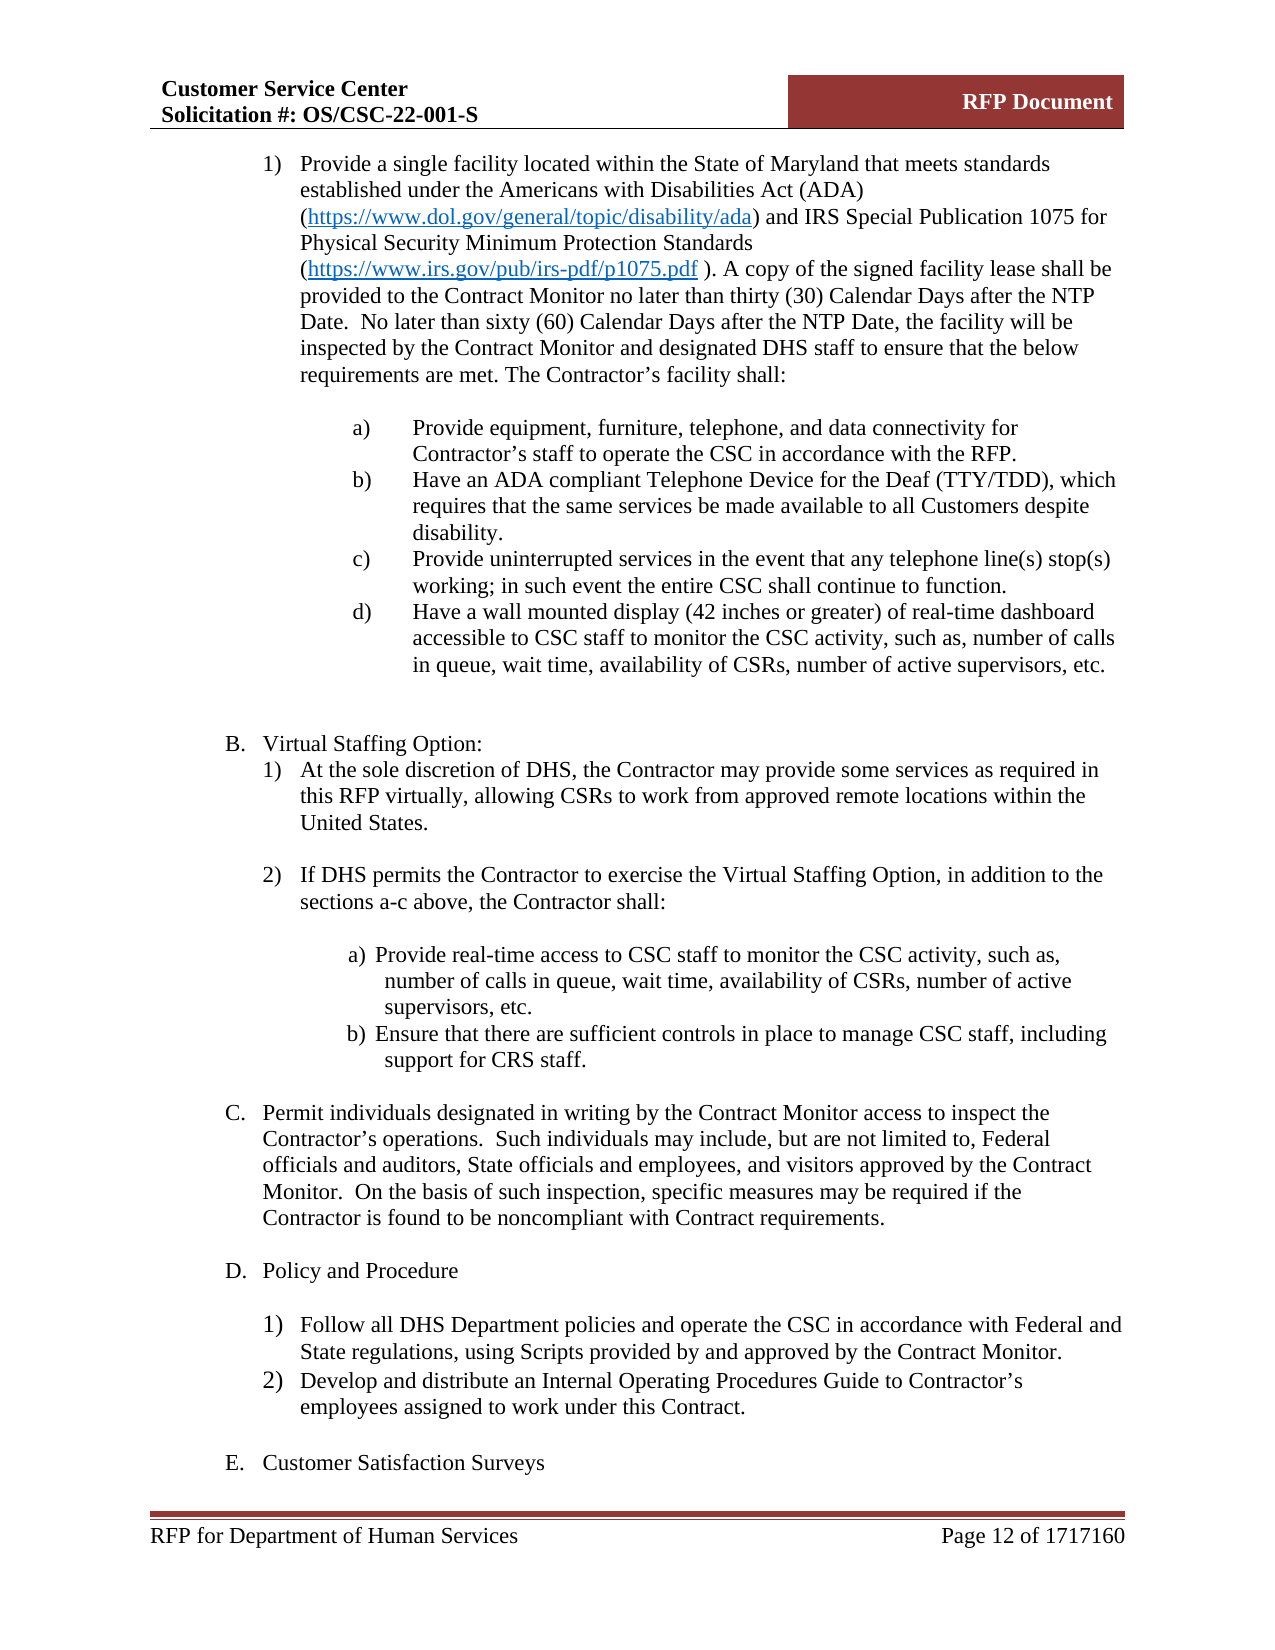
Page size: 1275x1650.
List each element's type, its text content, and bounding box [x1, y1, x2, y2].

list Have a wall mounted display (42 inches or greater) of real-time dashboard accessible to CSC staff to monitor the CSC activity, such as, number of calls in queue, wait time, availability of CSRs, number of active supervisors, etc. [352, 598, 1125, 677]
list Permit individuals designated in writing by the Contract Monitor access to inspect the Contractor’s operations. Such individuals may include, but are not limited to, Federal officials and auditors, State officials and employees, and visitors approved by the Contract Monitor. On the basis of such inspection, specific measures may be required if the Contractor is found to be noncompliant with Contract requirements. [225, 1099, 1125, 1231]
list Ensure that there are sufficient controls in place to manage CSC staff, including support for CRS staff. [366, 1020, 1125, 1072]
list Develop and distribute an Internal Operating Procedures Guide to Contractor’s employees assigned to work under this Contract. [262, 1365, 1125, 1420]
list Provide real-time access to CSC staff to monitor the CSC activity, such as, number of calls in queue, wait time, availability of CSRs, number of active supervisors, etc. [366, 941, 1125, 1020]
list Follow all DHS Department policies and operate the CSC in accordance with Federal and State regulations, using Scripts provided by and approved by the Contract Monitor. [262, 1309, 1125, 1365]
list Customer Satisfaction Surveys [225, 1448, 1125, 1475]
list Provide uninterrupted services in the event that any telephone line(s) stop(s) working; in such event the entire CSC shall continue to function. [352, 545, 1125, 598]
list Virtual Staffing Option: [225, 730, 1125, 756]
list Provide equipment, furniture, telephone, and data connectivity for Contractor’s staff to operate the CSC in accordance with the RFP. [352, 413, 1125, 466]
list Provide a single facility located within the State of Maryland that meets standards established under the Americans with Disabilities Act (ADA) (https://www.dol.gov/general/topic/disability/ada) and IRS Special Publication 1075 for Physical Security Minimum Protection Standards (https://www.irs.gov/pub/irs-pdf/p1075.pdf ). A copy of the signed facility lease shall be provided to the Contract Monitor no later than thirty (30) Calendar Days after the NTP Date. No later than sixty (60) Calendar Days after the NTP Date, the facility will be inspected by the Contract Monitor and designated DHS staff to ensure that the below requirements are met. The Contractor’s facility shall: [262, 150, 1125, 387]
list At the sole discretion of DHS, the Contractor may provide some services as required in this RFP virtually, allowing CSRs to work from approved remote locations within the United States. [262, 756, 1125, 835]
list Have an ADA compliant Telephone Device for the Deaf (TTY/TDD), which requires that the same services be made available to all Customers despite disability. [352, 466, 1125, 545]
list If DHS permits the Contractor to exercise the Virtual Staffing Option, in addition to the sections a-c above, the Contractor shall: [262, 862, 1125, 914]
list Policy and Procedure [225, 1257, 1125, 1283]
